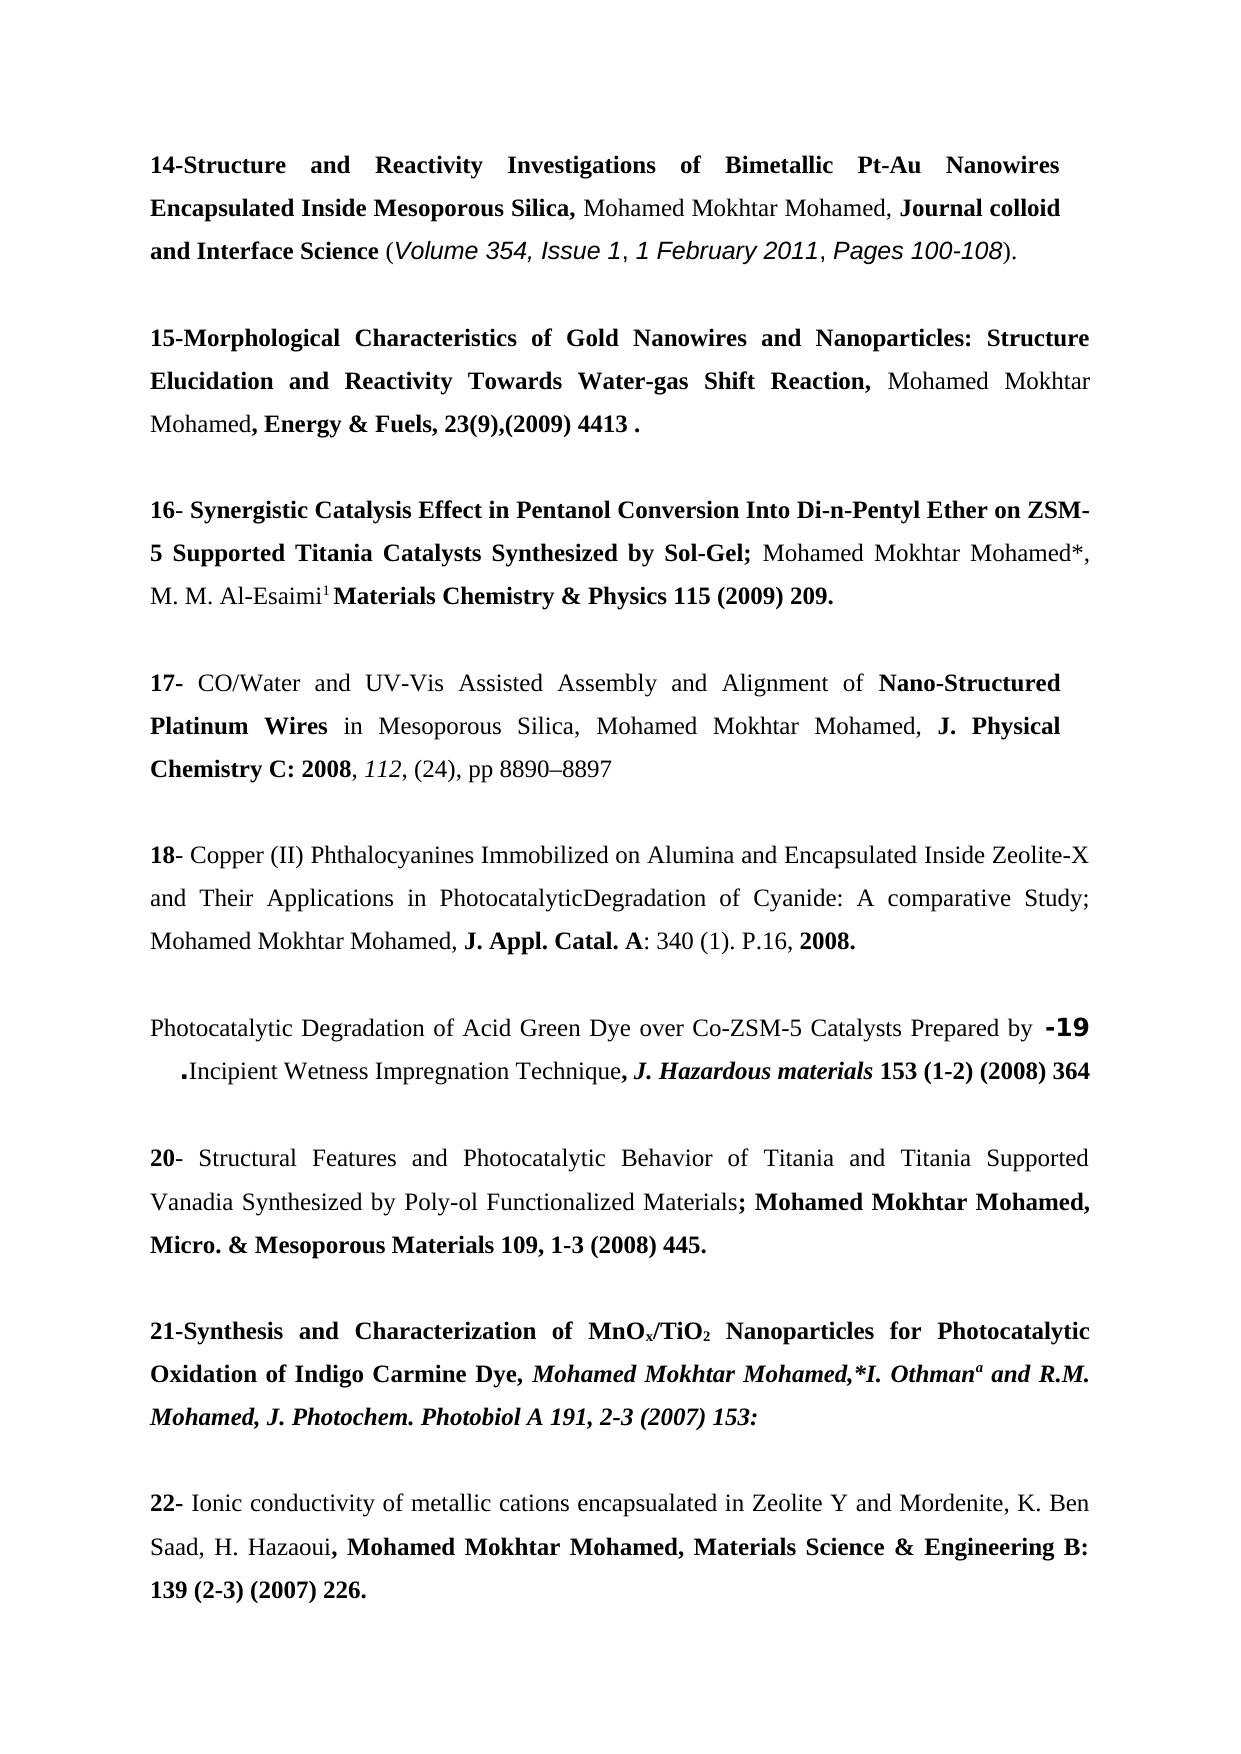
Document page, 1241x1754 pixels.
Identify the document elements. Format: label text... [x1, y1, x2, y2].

text 16- Synergistic Catalysis Effect in Pentanol Conversion Into Di-n-Pentyl Ether on ZSM-5 Supported Titania Catalysts Synthesized by Sol-Gel; Mohamed Mokhtar Mohamed*, M. M. Al-Esaimi1 Materials Chemistry & Physics 115 (2009) 209. [150, 495, 1090, 610]
text 21-Synthesis and Characterization of MnOx/TiO2 Nanoparticles for Photocatalytic Oxidation of Indigo Carmine Dye, Mohamed Mokhtar Mohamed,*I. Othmana and R.M. Mohamed, J. Photochem. Photobiol A 191, 2-3 (2007) 153: [150, 1316, 1090, 1431]
text 22- Ionic conductivity of metallic cations encapsualated in Zeolite Y and Mordenite, K. Ben Saad, H. Hazaoui, Mohamed Mokhtar Mohamed, Materials Science & Engineering B: 139 (2-3) (2007) 226. [150, 1488, 1090, 1603]
text 17- CO/Water and UV-Vis Assisted Assembly and Alignment of Nano-Structured Platinum Wires in Mesoporous Silica, Mohamed Mokhtar Mohamed, J. Physical Chemistry C: 2008, 112, (24), pp 8890–8897 [150, 668, 1061, 783]
text 15-Morphological Characteristics of Gold Nanowires and Nanoparticles: Structure Elucidation and Reactivity Towards Water-gas Shift Reaction, Mohamed Mokhtar Mohamed, Energy & Fuels, 23(9),(2009) 4413 . [150, 323, 1090, 438]
text 20- Structural Features and Photocatalytic Behavior of Titania and Titania Supported Vanadia Synthesized by Poly-ol Functionalized Materials; Mohamed Mokhtar Mohamed, Micro. & Mesoporous Materials 109, 1-3 (2008) 445. [150, 1143, 1090, 1258]
text 14-Structure and Reactivity Investigations of Bimetallic Pt-Au Nanowires Encapsulated Inside Mesoporous Silica, Mohamed Mokhtar Mohamed, Journal colloid and Interface Science (Volume 354, Issue 1, 1 February 2011, Pages 100-108). [150, 150, 1061, 265]
text 18- Copper (II) Phthalocyanines Immobilized on Alumina and Encapsulated Inside Zeolite-X and Their Applications in PhotocatalyticDegradation of Cyanide: A comparative Study; Mohamed Mokhtar Mohamed, J. Appl. Catal. A: 340 (1). P.16, 2008. [150, 840, 1090, 955]
text 19- Photocatalytic Degradation of Acid Green Dye over Co-ZSM-5 Catalysts Prepared by Incipient Wetness Impregnation Technique, J. Hazardous materials 153 (1-2) (2008) 364. [150, 1013, 1090, 1086]
